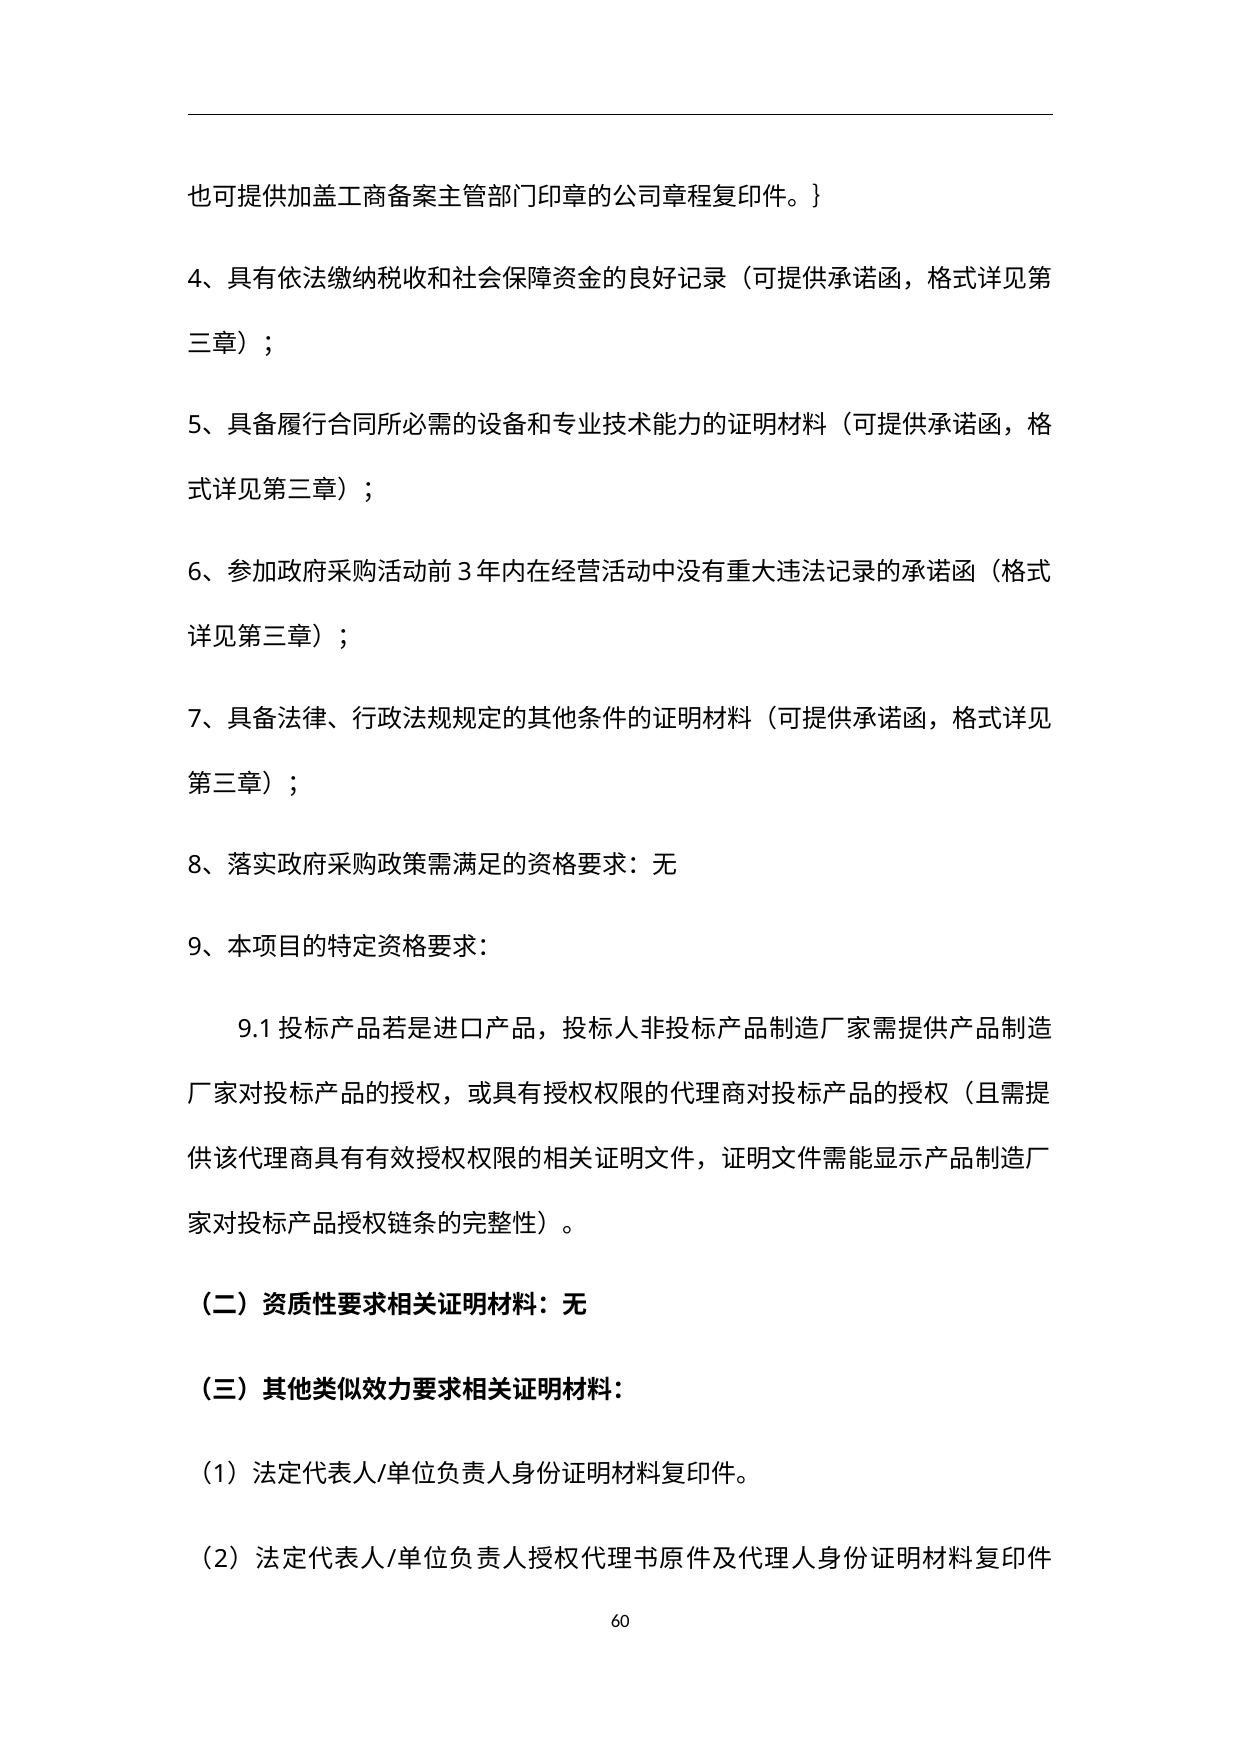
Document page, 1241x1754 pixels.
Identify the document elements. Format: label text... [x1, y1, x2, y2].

text （1）法定代表人/单位负责人身份证明材料复印件。 [187, 1439, 1053, 1504]
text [187, 1524, 1053, 1589]
text 4、具有依法缴纳税收和社会保障资金的良好记录（可提供承诺函，格式详见第三章）； [187, 244, 1053, 374]
text 8、落实政府采购政策需满足的资格要求：无 [187, 830, 1053, 895]
text 5、具备履行合同所必需的设备和专业技术能力的证明材料（可提供承诺函，格式详见第三章）； [187, 390, 1053, 520]
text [187, 162, 1053, 227]
text （二）资质性要求相关证明材料：无 [187, 1270, 1053, 1335]
text 9.1投标产品若是进口产品，投标人非投标产品制造厂家需提供产品制造厂家对投标产品的授权，或具有授权权限的代理商对投标产品的授权（且需提供该代理商具有有效授权权限的相关证明文件，证明文件需能显示产品制造厂家对投标产品授权链条的完整性）。 [187, 994, 1053, 1254]
text 7、具备法律、行政法规规定的其他条件的证明材料（可提供承诺函，格式详见第三章）； [187, 684, 1053, 814]
text 6、参加政府采购活动前3年内在经营活动中没有重大违法记录的承诺函（格式详见第三章）； [187, 537, 1053, 667]
text （三）其他类似效力要求相关证明材料： [187, 1355, 1053, 1420]
text 9、本项目的特定资格要求： [187, 912, 1053, 977]
